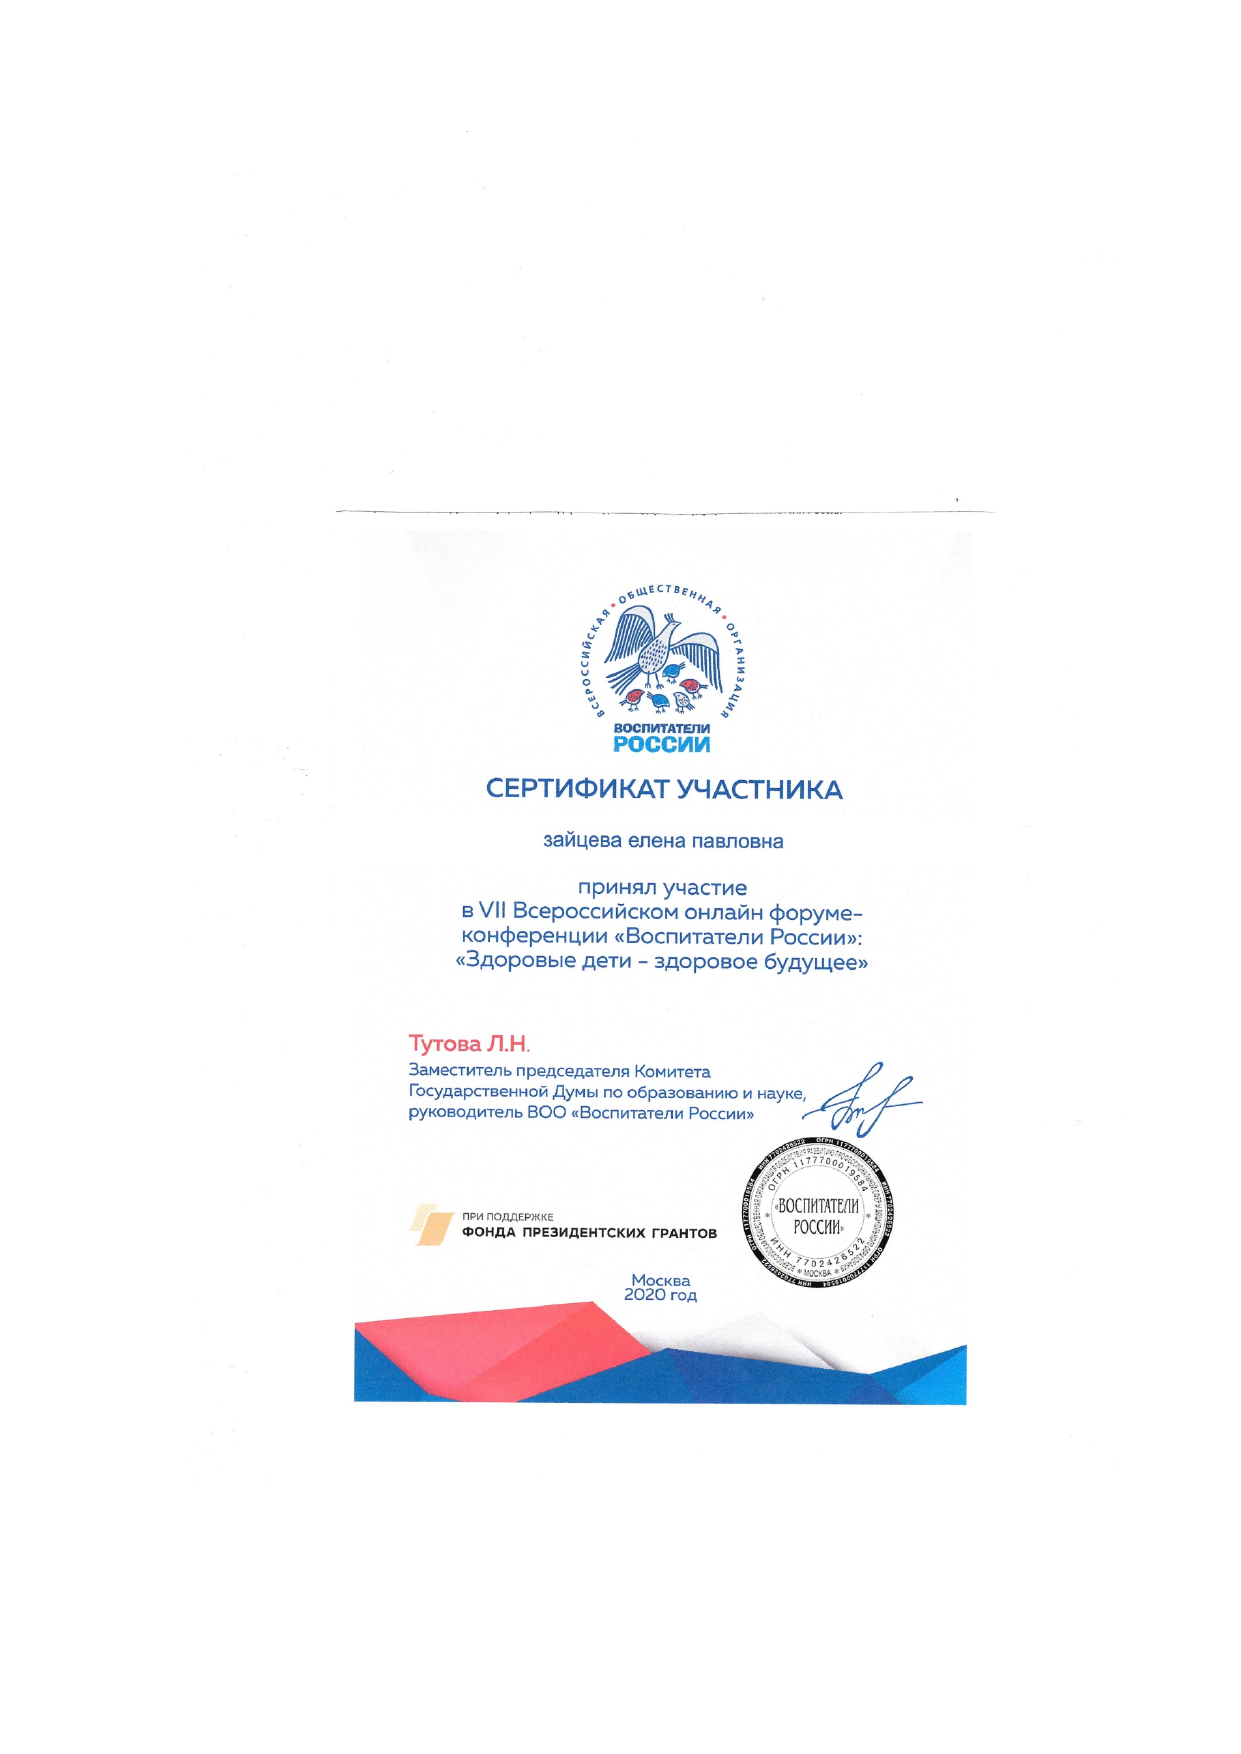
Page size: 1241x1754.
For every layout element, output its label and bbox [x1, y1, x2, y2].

picture [177, 118, 1152, 1496]
